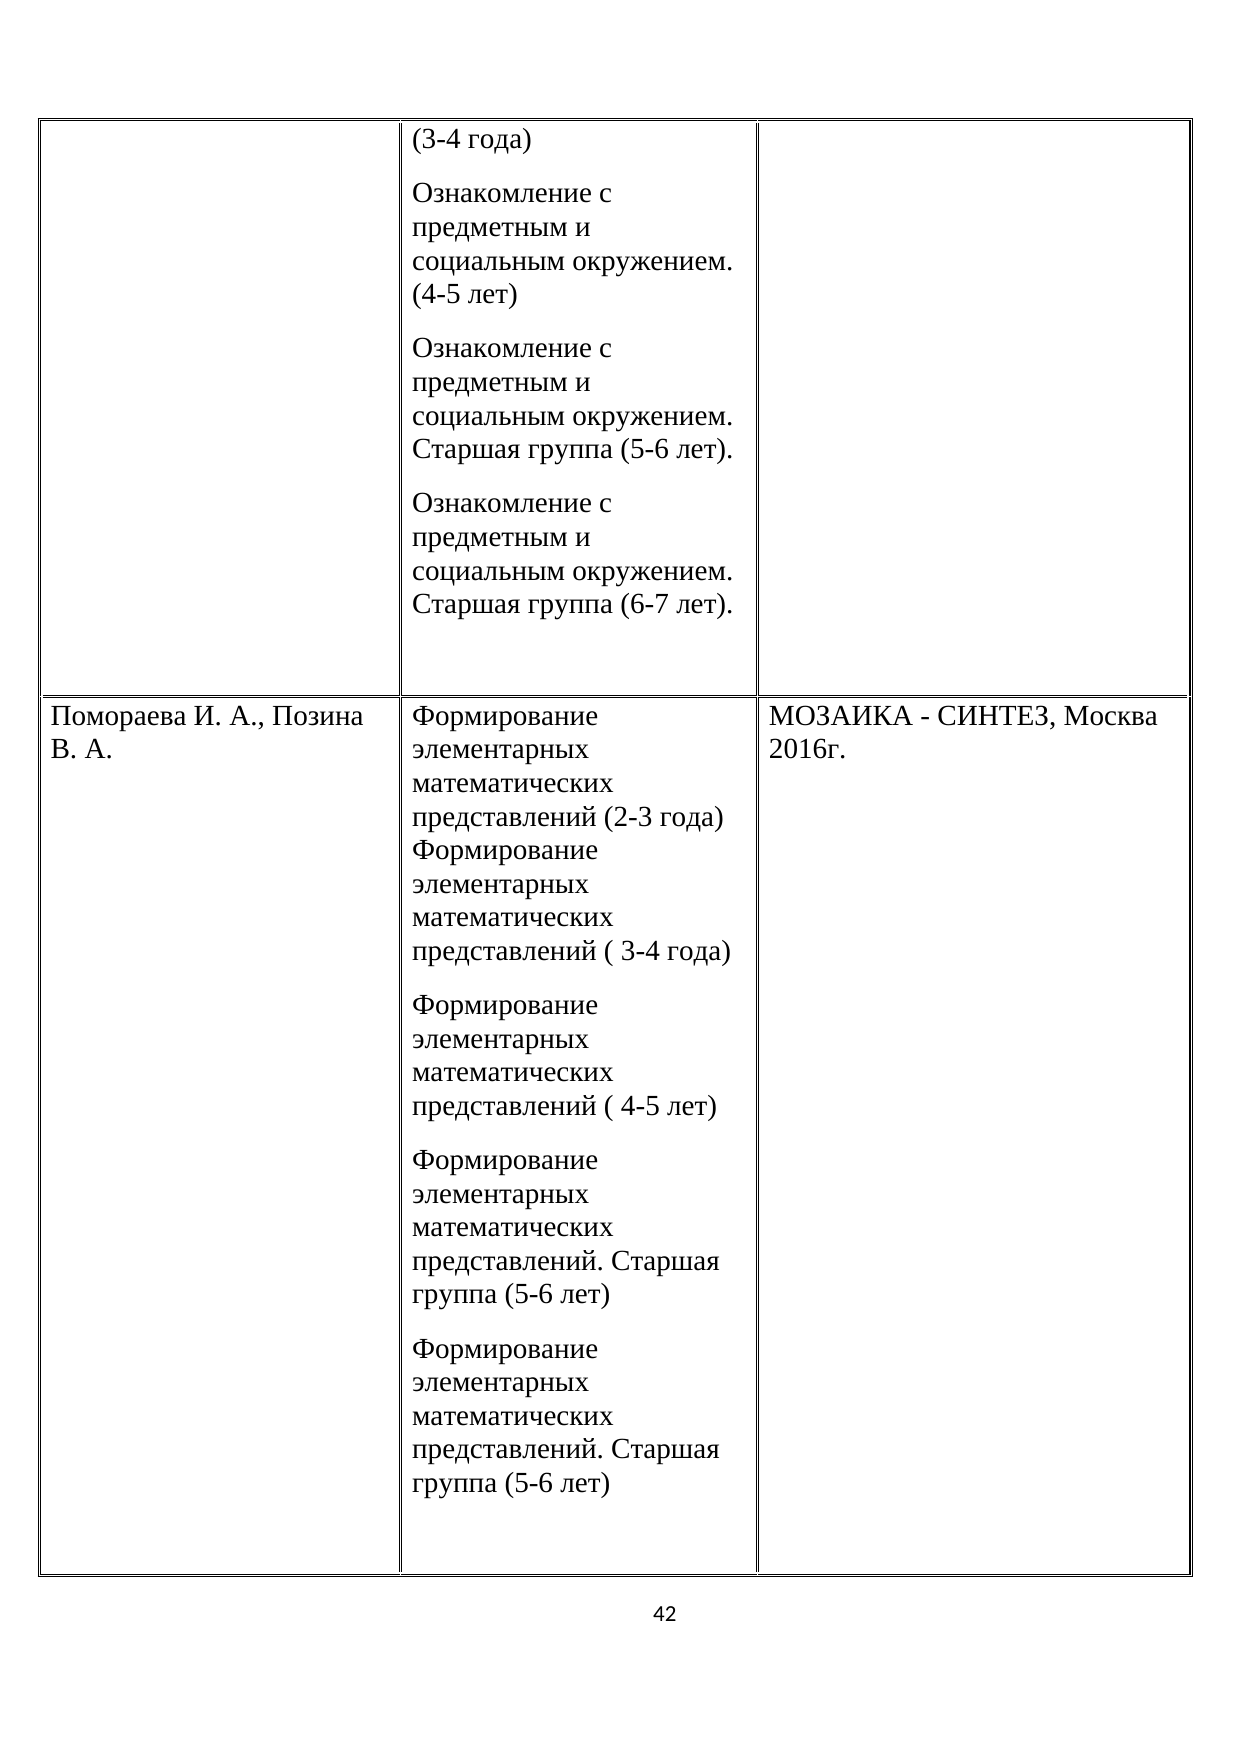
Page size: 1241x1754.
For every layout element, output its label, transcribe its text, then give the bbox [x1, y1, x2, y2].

table_cell Д ы б и н а О. В. [39, 119, 401, 695]
table_cell Формирование элементарных математических представлений (2-3 года) Формирование элементарных математических представлений ( 3-4 года) Формирование элементарных математических представлений ( 4-5 лет) Формирование элементарных математических представлений. Старшая группа (5-6 лет) Формирование элементарных математических представлений. Старшая группа (5-6 лет) [401, 698, 757, 1574]
table_cell Помораева И. А., Позина В. А. [39, 695, 401, 1574]
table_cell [401, 121, 757, 695]
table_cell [758, 121, 1189, 695]
table_cell МОЗАИКА - СИНТЕЗ, Москва 2016г. [758, 695, 1191, 1574]
